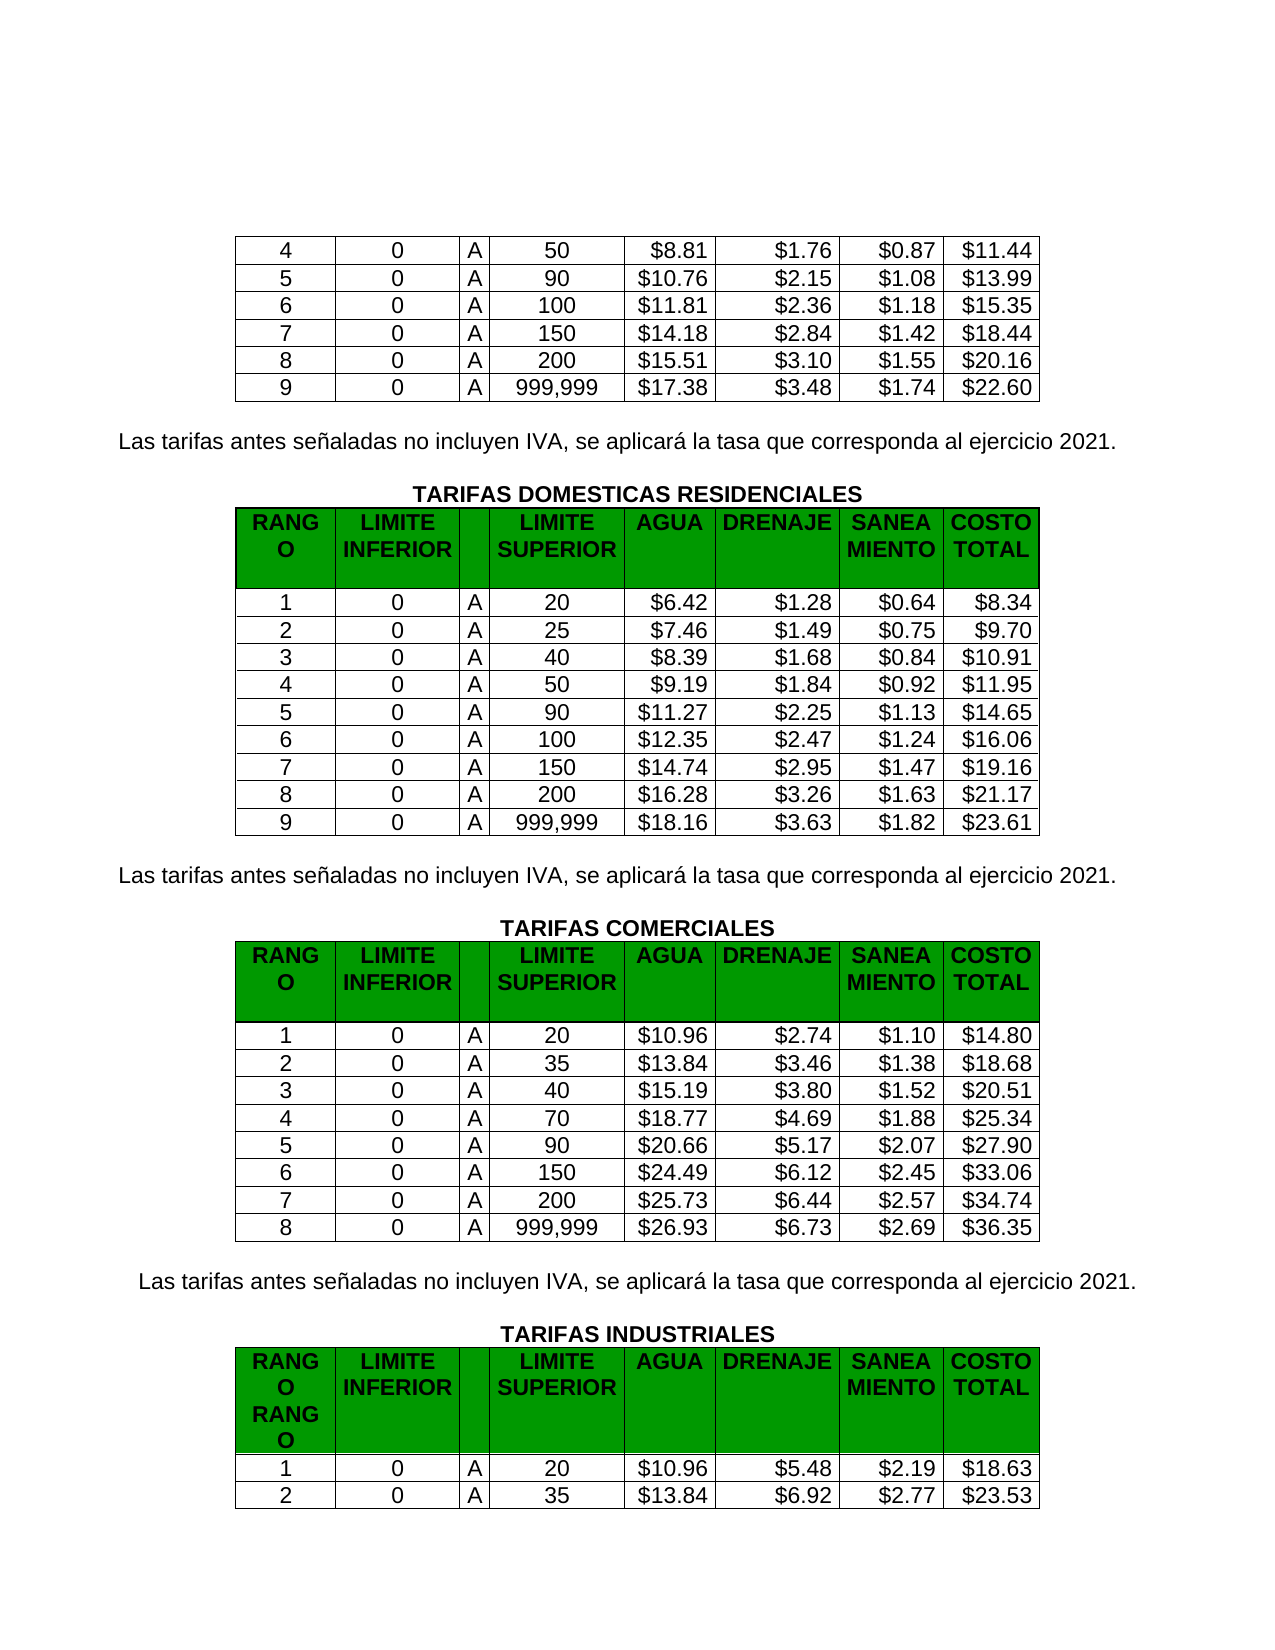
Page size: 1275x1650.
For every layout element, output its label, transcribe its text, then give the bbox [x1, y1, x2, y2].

table_cell 200 [490, 1187, 624, 1213]
table_cell A [460, 1077, 489, 1103]
table_cell $23.61 [944, 808, 1039, 835]
table_cell $21.17 [944, 780, 1039, 807]
table_cell $3.80 [716, 1077, 839, 1103]
table_cell A [460, 1455, 489, 1481]
table_cell 0 [336, 265, 459, 291]
table_cell $24.49 [625, 1159, 715, 1186]
table_cell 0 [336, 237, 459, 264]
table_cell $17.38 [625, 374, 715, 401]
table_cell $1.38 [840, 1050, 943, 1076]
table_cell A [460, 1023, 489, 1049]
table_cell 50 [490, 671, 624, 698]
table_cell 0 [336, 726, 459, 753]
table_cell $6.42 [625, 589, 715, 616]
table_cell A [460, 374, 489, 401]
table_cell $18.63 [944, 1455, 1039, 1481]
table_cell $11.81 [625, 292, 715, 318]
table_cell 0 [336, 1050, 459, 1076]
table_cell A [460, 726, 489, 753]
table_cell $2.95 [716, 754, 839, 780]
table_cell $1.18 [840, 292, 943, 318]
table_cell 4 [236, 237, 335, 264]
table_header AGUA [625, 1348, 715, 1453]
table_cell $1.08 [840, 265, 943, 291]
table_cell 20 [490, 1023, 624, 1049]
table_cell $2.57 [840, 1187, 943, 1213]
table_cell $10.76 [625, 265, 715, 291]
table_cell $1.42 [840, 320, 943, 346]
table_cell $0.87 [840, 237, 943, 264]
table_cell 0 [336, 1105, 459, 1131]
text TARIFAS DOMESTICAS RESIDENCIALES [118, 481, 1157, 507]
table_header SANEA MIENTO [840, 942, 943, 1021]
table_header SANEA MIENTO [840, 1348, 943, 1453]
table_cell 0 [336, 374, 459, 401]
table_cell $14.18 [625, 320, 715, 346]
table_cell A [460, 699, 489, 725]
table_cell $2.84 [716, 320, 839, 346]
table_cell $20.16 [944, 347, 1039, 373]
table_cell $8.39 [625, 644, 715, 670]
table_cell 0 [336, 1077, 459, 1103]
table_cell $1.47 [840, 754, 943, 780]
table_cell $20.51 [944, 1077, 1039, 1103]
table_cell 200 [490, 781, 624, 807]
table_cell 0 [336, 589, 459, 616]
table_cell 0 [336, 1455, 459, 1481]
table_cell $10.96 [625, 1455, 715, 1481]
text TARIFAS COMERCIALES [118, 915, 1157, 941]
table_cell $2.36 [716, 292, 839, 318]
text Las tarifas antes señaladas no incluyen IVA, se aplicará la tasa que corresponda al ejercicio 2021. [118, 428, 1157, 454]
table_cell $34.74 [944, 1187, 1039, 1213]
table_cell A [460, 265, 489, 291]
table_cell $2.07 [840, 1132, 943, 1158]
table_cell $8.81 [625, 237, 715, 264]
table_cell $7.46 [625, 617, 715, 643]
table_cell $16.06 [944, 725, 1039, 753]
table_cell $25.34 [944, 1105, 1039, 1131]
table_cell 0 [336, 1159, 459, 1186]
table_cell $3.26 [716, 781, 839, 807]
table_cell 0 [336, 1187, 459, 1213]
table_cell 100 [490, 292, 624, 318]
table_cell 0 [336, 617, 459, 643]
table_cell $11.44 [944, 237, 1039, 264]
table_cell A [460, 781, 489, 807]
table_cell $6.12 [716, 1159, 839, 1186]
table_cell 25 [490, 617, 624, 643]
table_cell 7 [236, 753, 335, 780]
table_cell 90 [490, 1132, 624, 1158]
table_cell $8.34 [944, 589, 1039, 616]
table_cell $1.28 [716, 589, 839, 616]
table_cell 1 [236, 1023, 335, 1049]
table_cell $1.52 [840, 1077, 943, 1103]
text Las tarifas antes señaladas no incluyen IVA, se aplicará la tasa que corresponda al ejercicio 2021. [118, 1268, 1157, 1294]
table_header DRENAJE [716, 1348, 839, 1453]
table_cell $18.44 [944, 320, 1039, 346]
table_cell $3.46 [716, 1050, 839, 1076]
table_cell 35 [490, 1482, 624, 1508]
table_cell 1 [236, 1455, 335, 1481]
table_cell $1.88 [840, 1105, 943, 1131]
table_cell $11.95 [944, 670, 1039, 698]
table_cell 0 [336, 1214, 459, 1241]
table_cell 999,999 [490, 1214, 624, 1241]
table_cell $15.51 [625, 347, 715, 373]
table_cell 2 [236, 616, 335, 643]
table_cell $1.24 [840, 726, 943, 753]
table_header LIMITE SUPERIOR [490, 942, 624, 1021]
table_cell $6.73 [716, 1214, 839, 1241]
table_cell 150 [490, 1159, 624, 1186]
table_cell 1 [236, 589, 335, 616]
table_cell A [460, 292, 489, 318]
table_cell $20.66 [625, 1132, 715, 1158]
table_cell 7 [236, 320, 335, 346]
table_cell $3.10 [716, 347, 839, 373]
table_cell $6.92 [716, 1482, 839, 1508]
table_cell $9.70 [944, 616, 1039, 643]
table_cell 5 [236, 265, 335, 291]
table_cell $15.19 [625, 1077, 715, 1103]
table_cell $15.35 [944, 292, 1039, 318]
table_cell $18.68 [944, 1050, 1039, 1076]
table_cell $0.92 [840, 671, 943, 698]
table_cell $23.53 [944, 1482, 1039, 1508]
table_cell 35 [490, 1050, 624, 1076]
table_cell 0 [336, 292, 459, 318]
table_cell 0 [336, 644, 459, 670]
table_header [460, 1348, 489, 1453]
table_header [460, 509, 489, 536]
table_cell $6.44 [716, 1187, 839, 1213]
table_cell $2.45 [840, 1159, 943, 1186]
table_cell 100 [490, 726, 624, 753]
table_cell 0 [336, 781, 459, 807]
table_cell A [460, 754, 489, 780]
table_cell $19.16 [944, 753, 1039, 780]
table_cell $22.60 [944, 374, 1039, 401]
table_header LIMITE SUPERIOR [490, 509, 624, 588]
table_cell $1.76 [716, 237, 839, 264]
table_cell 40 [490, 1077, 624, 1103]
table_cell $2.69 [840, 1214, 943, 1241]
text TARIFAS INDUSTRIALES [118, 1321, 1157, 1347]
table_cell $1.68 [716, 644, 839, 670]
table_cell A [460, 1132, 489, 1158]
table_cell 4 [236, 1105, 335, 1131]
table_cell 2 [236, 1050, 335, 1076]
table_cell 6 [236, 725, 335, 753]
table_cell 20 [490, 1455, 624, 1481]
table_cell $14.80 [944, 1023, 1039, 1049]
table_header RANGO RANGO [236, 1348, 335, 1453]
table_cell $1.49 [716, 617, 839, 643]
table_cell 0 [336, 320, 459, 346]
table_cell $27.90 [944, 1132, 1039, 1158]
table_cell $1.63 [840, 781, 943, 807]
table_cell $33.06 [944, 1159, 1039, 1186]
table_cell 7 [236, 1187, 335, 1213]
table_cell $18.77 [625, 1105, 715, 1131]
table_cell A [460, 1159, 489, 1186]
table_cell $2.77 [840, 1482, 943, 1508]
table_cell 90 [490, 265, 624, 291]
table_cell 8 [236, 1214, 335, 1241]
table_cell $1.55 [840, 347, 943, 373]
table_cell A [460, 1482, 489, 1508]
table_header AGUA [625, 509, 715, 588]
table_header AGUA [625, 942, 715, 1021]
table_cell $16.28 [625, 781, 715, 807]
table_cell 6 [236, 292, 335, 318]
table_cell $14.65 [944, 698, 1039, 725]
table_cell 3 [236, 1077, 335, 1103]
table_cell $2.15 [716, 265, 839, 291]
table_header COSTO TOTAL [944, 942, 1039, 1021]
text Las tarifas antes señaladas no incluyen IVA, se aplicará la tasa que corresponda al ejercicio 2021. [118, 862, 1157, 888]
table_cell A [460, 617, 489, 643]
table_cell $13.99 [944, 265, 1039, 291]
table_cell 40 [490, 644, 624, 670]
table_cell A [460, 347, 489, 373]
table_header SANEA MIENTO [840, 509, 943, 588]
table_cell $5.48 [716, 1455, 839, 1481]
table_cell 9 [236, 374, 335, 401]
table_header COSTO TOTAL [944, 1348, 1039, 1453]
table_cell 50 [490, 237, 624, 264]
table_cell $0.84 [840, 644, 943, 670]
table_cell $13.84 [625, 1050, 715, 1076]
table_cell $10.96 [625, 1023, 715, 1049]
table_cell 0 [336, 1482, 459, 1508]
table_header LIMITE INFERIOR [336, 509, 459, 588]
table_cell $18.16 [625, 809, 715, 835]
table_cell $2.19 [840, 1455, 943, 1481]
table_cell $5.17 [716, 1132, 839, 1158]
table_cell 200 [490, 347, 624, 373]
table_header DRENAJE [716, 509, 839, 588]
table_cell $25.73 [625, 1187, 715, 1213]
table_cell 150 [490, 320, 624, 346]
table_cell $2.74 [716, 1023, 839, 1049]
table_cell A [460, 320, 489, 346]
table_cell A [460, 1187, 489, 1213]
table_cell $36.35 [944, 1214, 1039, 1241]
table_cell 0 [336, 671, 459, 698]
table_cell $0.64 [840, 589, 943, 616]
table_cell $10.91 [944, 643, 1039, 670]
table_cell 20 [490, 589, 624, 616]
table_cell 0 [336, 1023, 459, 1049]
table_cell 0 [336, 347, 459, 373]
table_cell A [460, 671, 489, 698]
table_cell $1.84 [716, 671, 839, 698]
table_header LIMITE SUPERIOR [490, 1348, 624, 1453]
table_cell A [460, 1105, 489, 1131]
table_cell 999,999 [490, 374, 624, 401]
table_cell [460, 536, 489, 588]
table_cell 0 [336, 1132, 459, 1158]
table_cell $2.25 [716, 699, 839, 725]
table_cell 8 [236, 347, 335, 373]
table_cell 70 [490, 1105, 624, 1131]
table_header LIMITE INFERIOR [336, 942, 459, 1021]
table_header RANGO [236, 942, 335, 1021]
table_cell A [460, 1050, 489, 1076]
table_cell $0.75 [840, 617, 943, 643]
table_cell $9.19 [625, 671, 715, 698]
table_cell 8 [236, 780, 335, 807]
table_cell A [460, 1214, 489, 1241]
table_cell 3 [236, 643, 335, 670]
table_cell $1.10 [840, 1023, 943, 1049]
table_cell A [460, 644, 489, 670]
table_header DRENAJE [716, 942, 839, 1021]
table_cell $3.63 [716, 809, 839, 835]
table_cell A [460, 237, 489, 264]
table_cell 2 [236, 1482, 335, 1508]
table_header [460, 942, 489, 1021]
table_cell $3.48 [716, 374, 839, 401]
table_cell $1.82 [840, 809, 943, 835]
table_cell 0 [336, 754, 459, 780]
table_cell $4.69 [716, 1105, 839, 1131]
table_cell $26.93 [625, 1214, 715, 1241]
table_cell 90 [490, 699, 624, 725]
table_cell $1.74 [840, 374, 943, 401]
table_cell 6 [236, 1159, 335, 1186]
table_cell 5 [236, 1132, 335, 1158]
table_cell $1.13 [840, 699, 943, 725]
table_cell A [460, 589, 489, 616]
table_cell 4 [236, 670, 335, 698]
table_cell $14.74 [625, 754, 715, 780]
table_cell 5 [236, 698, 335, 725]
table_cell A [460, 809, 489, 835]
table_cell 150 [490, 754, 624, 780]
table_cell $2.47 [716, 726, 839, 753]
table_cell $12.35 [625, 726, 715, 753]
table_cell $13.84 [625, 1482, 715, 1508]
table_cell 999,999 [490, 809, 624, 835]
table_cell 0 [336, 809, 459, 835]
table_header COSTO TOTAL [944, 509, 1038, 588]
table_cell 9 [236, 808, 335, 835]
table_cell 0 [336, 699, 459, 725]
table_cell $11.27 [625, 699, 715, 725]
table_header LIMITE INFERIOR [336, 1348, 459, 1453]
table_header RANGO [237, 509, 335, 588]
